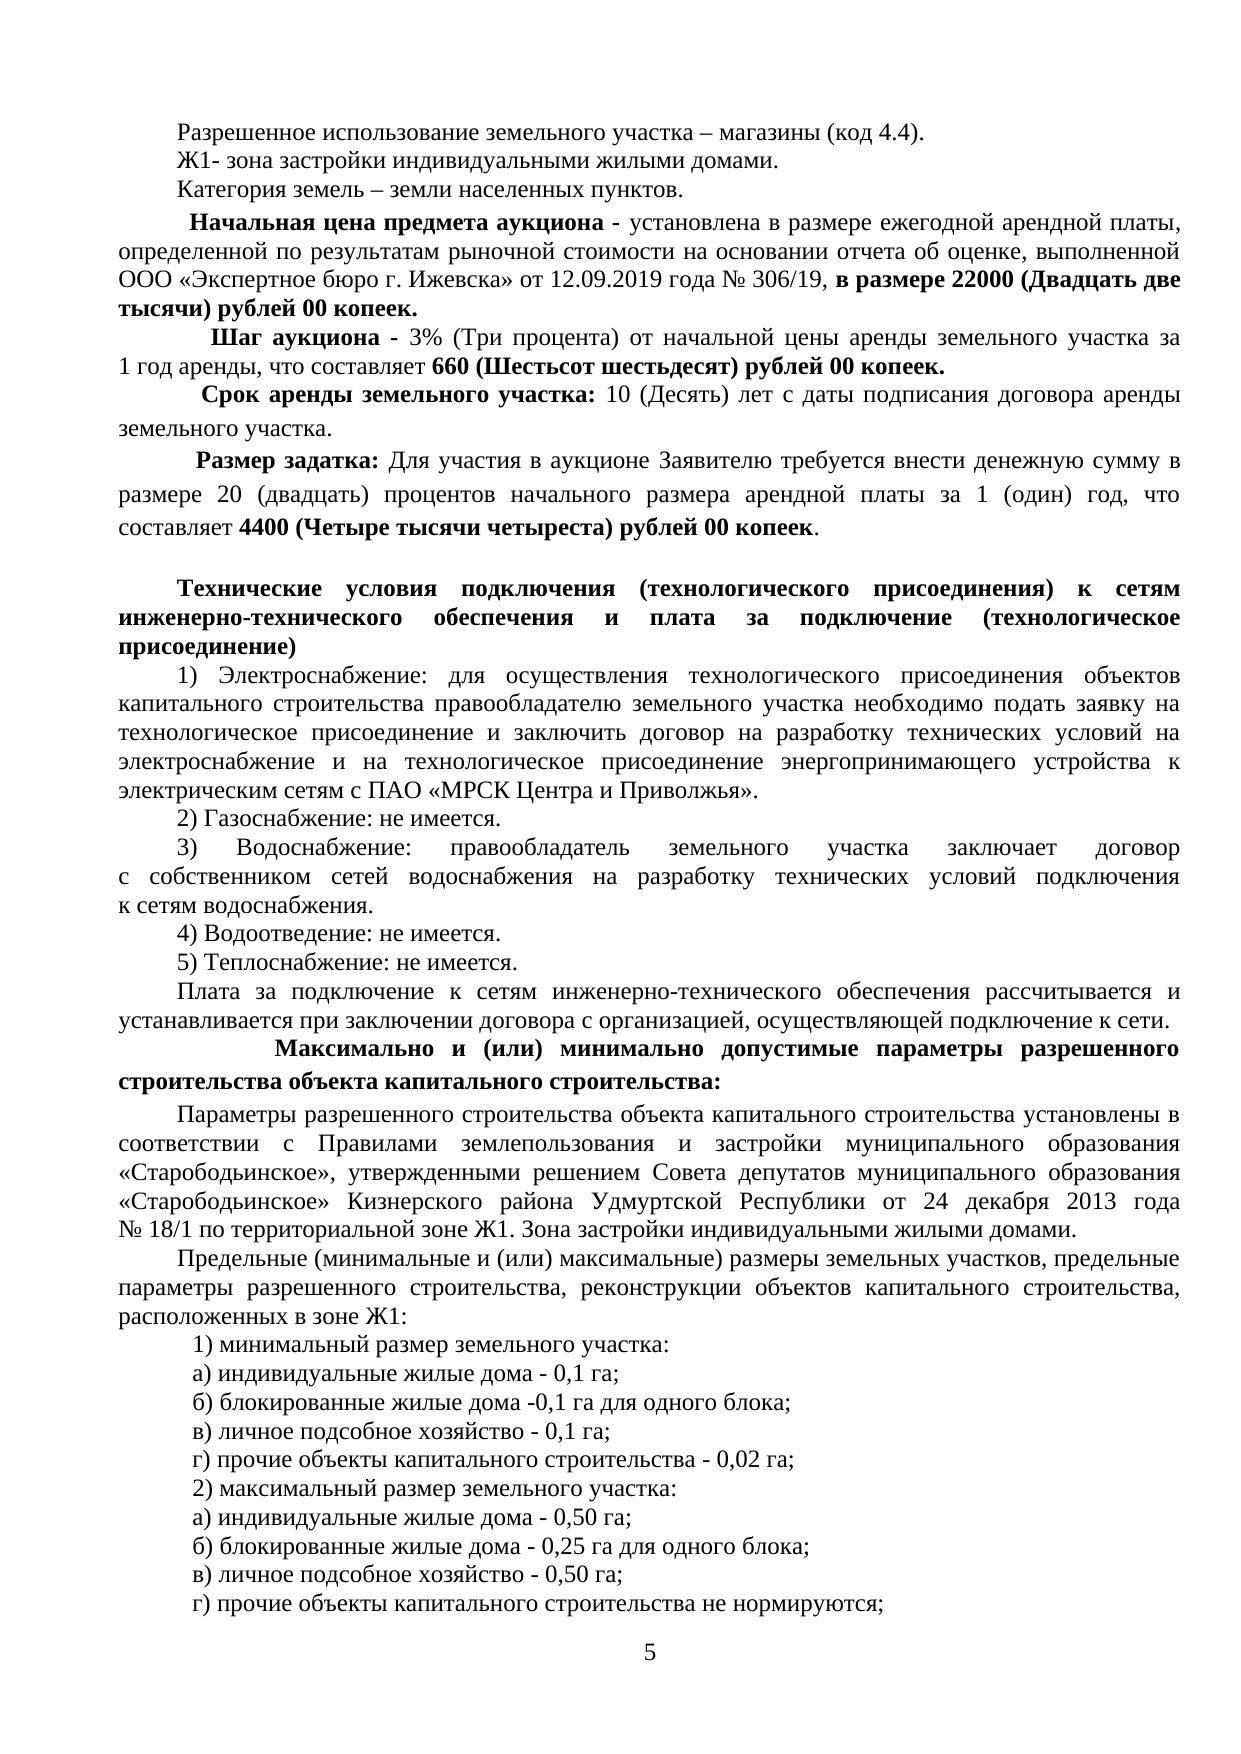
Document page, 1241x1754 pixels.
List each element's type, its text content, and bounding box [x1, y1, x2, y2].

text Срок аренды земельного участка: 10 (Десять) лет с даты подписания договора аренды земельного участка. [118, 379, 1181, 441]
text Параметры разрешенного строительства объекта капитального строительства установлены в соответствии с Правилами землепользования и застройки муниципального образования «Старободьинское», утвержденными решением Совета депутатов муниципального образования «Старободьинское» Кизнерского района Удмуртской Республики от 24 декабря 2013 года № 18/1 по территориальной зоне Ж1. Зона застройки индивидуальными жилыми домами. [118, 1099, 1181, 1243]
text а) индивидуальные жилые дома - 0,1 га; [118, 1358, 1181, 1387]
text г) прочие объекты капитального строительства не нормируются; [118, 1588, 1181, 1617]
text Плата за подключение к сетям инженерно-технического обеспечения рассчитывается и устанавливается при заключении договора с организацией, осуществляющей подключение к сети. [118, 976, 1181, 1033]
text г) прочие объекты капитального строительства - 0,02 га; [118, 1444, 1181, 1473]
text Разрешенное использование земельного участка – магазины (код 4.4). [118, 117, 1181, 145]
text 2) максимальный размер земельного участка: [118, 1473, 1181, 1502]
text 4) Водоотведение: не имеется. [118, 918, 1181, 947]
text б) блокированные жилые дома -0,1 га для одного блока; [118, 1387, 1181, 1416]
text 1) минимальный размер земельного участка: [118, 1329, 1181, 1358]
text 3) Водоснабжение: правообладатель земельного участка заключает договор с собственником сетей водоснабжения на разработку технических условий подключения к сетям водоснабжения. [118, 832, 1181, 918]
text Шаг аукциона - 3% (Три процента) от начальной цены аренды земельного участка за 1 год аренды, что составляет 660 (Шестьсот шестьдесят) рублей 00 копеек. [118, 322, 1181, 379]
text 5) Теплоснабжение: не имеется. [118, 947, 1181, 976]
text Технические условия подключения (технологического присоединения) к сетям инженерно-технического обеспечения и плата за подключение (технологическое присоединение) [118, 573, 1181, 660]
text Начальная цена предмета аукциона - установлена в размере ежегодной арендной платы, определенной по результатам рыночной стоимости на основании отчета об оценке, выполненной ООО «Экспертное бюро г. Ижевска» от 12.09.2019 года № 306/19, в размере 22000 (Двадцать две тысячи) рублей 00 копеек. [118, 207, 1181, 322]
text 1) Электроснабжение: для осуществления технологического присоединения объектов капитального строительства правообладателю земельного участка необходимо подать заявку на технологическое присоединение и заключить договор на разработку технических условий на электроснабжение и на технологическое присоединение энергопринимающего устройства к электрическим сетям с ПАО «МРСК Центра и Приволжья». [118, 660, 1181, 803]
text б) блокированные жилые дома - 0,25 га для одного блока; [118, 1531, 1181, 1559]
text Предельные (минимальные и (или) максимальные) размеры земельных участков, предельные параметры разрешенного строительства, реконструкции объектов капитального строительства, расположенных в зоне Ж1: [118, 1243, 1181, 1329]
text Ж1- зона застройки индивидуальными жилыми домами. [118, 145, 1181, 174]
text Размер задатка: Для участия в аукционе Заявителю требуется внести денежную сумму в размере 20 (двадцать) процентов начального размера арендной платы за 1 (один) год, что составляет 4400 (Четыре тысячи четыреста) рублей 00 копеек. [118, 446, 1181, 540]
text Категория земель – земли населенных пунктов. [118, 174, 1181, 203]
text в) личное подсобное хозяйство - 0,1 га; [118, 1416, 1181, 1444]
text Максимально и (или) минимально допустимые параметры разрешенного строительства объекта капитального строительства: [118, 1033, 1181, 1095]
text в) личное подсобное хозяйство - 0,50 га; [118, 1559, 1181, 1588]
text а) индивидуальные жилые дома - 0,50 га; [118, 1502, 1181, 1531]
text 2) Газоснабжение: не имеется. [118, 803, 1181, 832]
